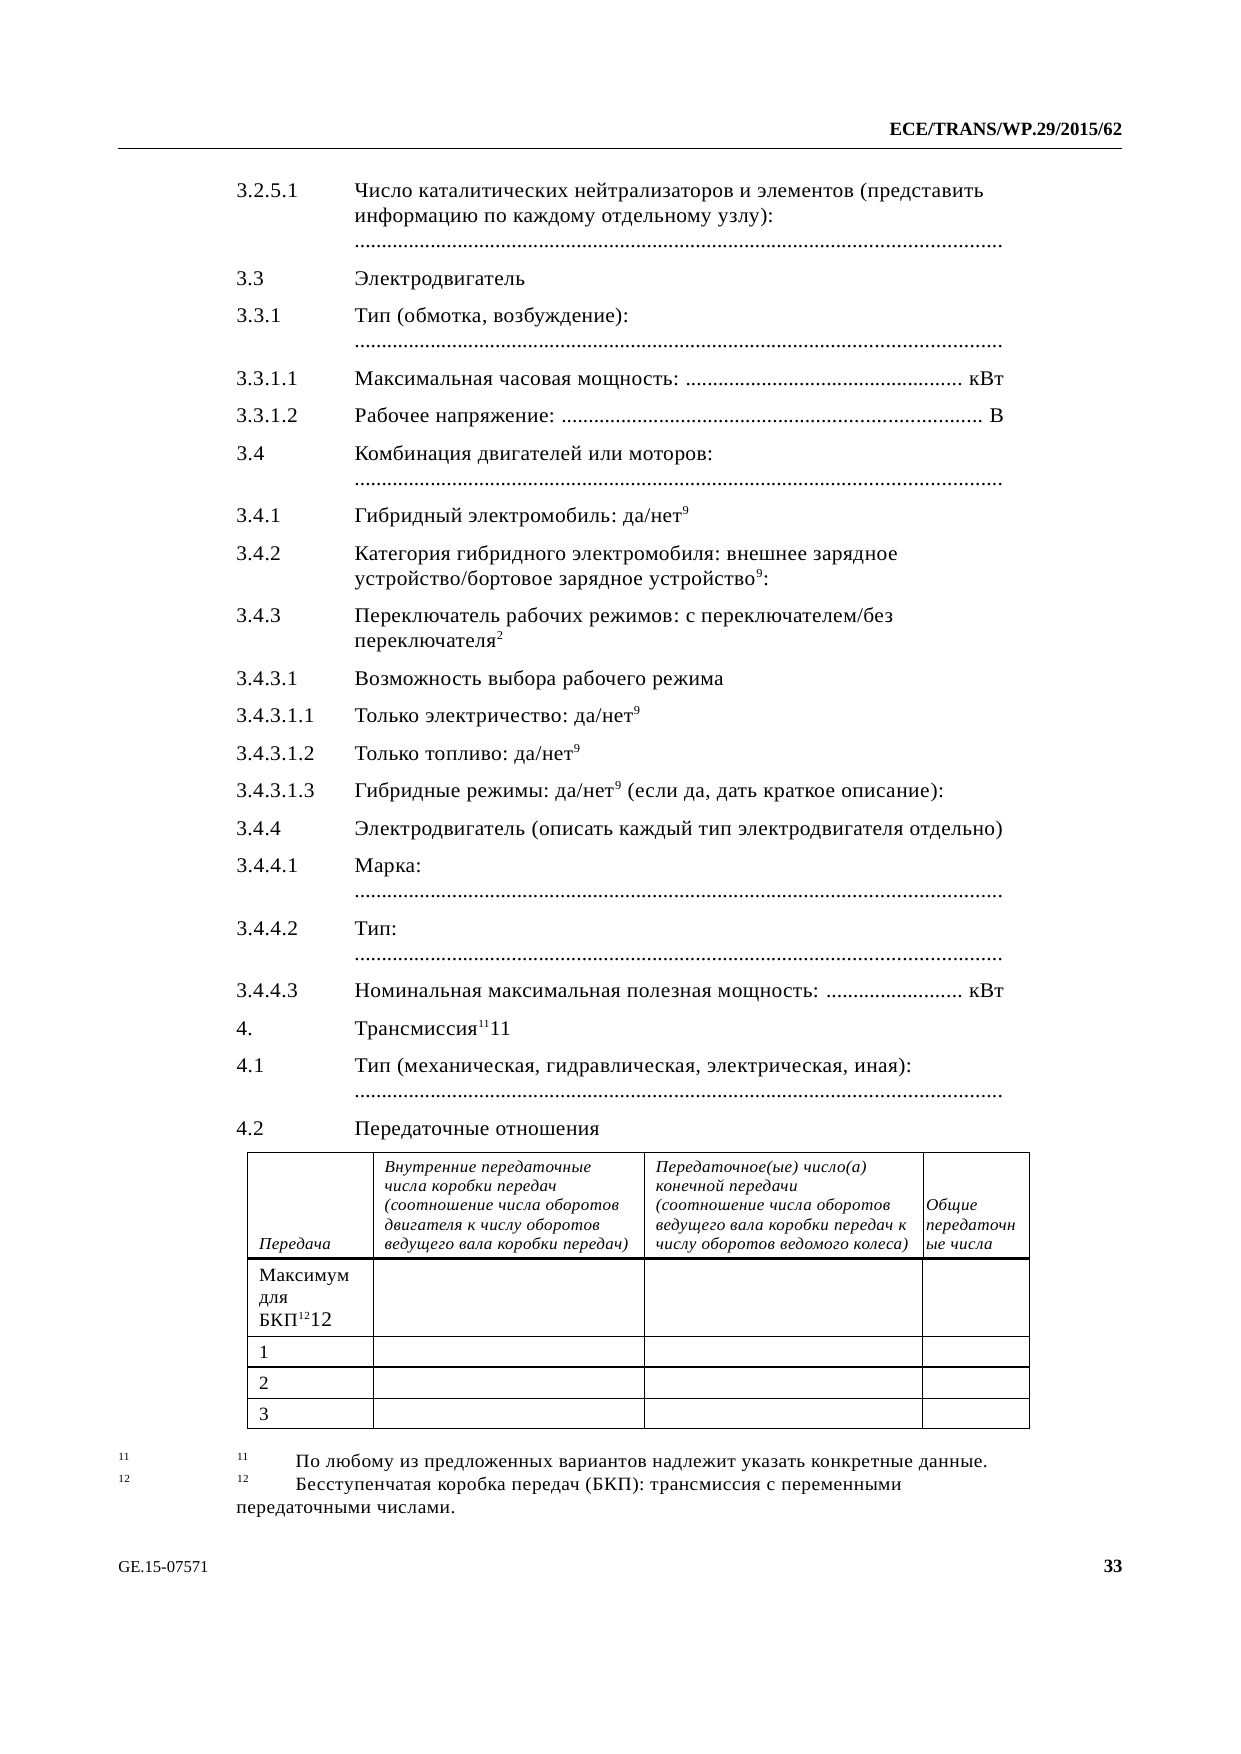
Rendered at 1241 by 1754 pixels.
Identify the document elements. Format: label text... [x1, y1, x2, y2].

table_cell [645, 1399, 922, 1428]
text 3.4 Комбинация двигателей или моторов: [236, 440, 1004, 490]
text 3.3 Электродвигатель [236, 265, 1004, 290]
text 3.4.3.1.2 Только топливо: да/нет9 [236, 740, 1004, 765]
text 3.4.4.2 Тип: [236, 915, 1004, 965]
text 3.4.3 Переключатель рабочих режимов: с переключателем/без переключателя2 [236, 602, 1004, 652]
table_cell 3 [248, 1399, 373, 1428]
text 4.2 Передаточные отношения [236, 1115, 1004, 1140]
table_cell [374, 1399, 644, 1428]
table_header Передаточное(ые) число(а) конечной передачи (соотношение числа оборотов ведущего вала коробки передач к числу оборотов ведомого колеса) [645, 1153, 923, 1257]
text 3.3.1.2 Рабочее напряжение: В [236, 402, 1004, 427]
table_cell [923, 1260, 1029, 1336]
table_cell [923, 1368, 1029, 1397]
table_cell Максимум для БКП12 [248, 1260, 373, 1336]
table_cell [923, 1337, 1029, 1366]
text 3.4.1 Гибридный электромобиль: да/нет9 [236, 502, 1004, 527]
table_cell [374, 1337, 644, 1366]
text 3.2.5.1 Число каталитических нейтрализаторов и элементов (представить информацию по каждому отдельному узлу): [236, 177, 1004, 252]
table_cell [374, 1260, 644, 1336]
table_cell [645, 1368, 922, 1397]
text 3.3.1 Тип (обмотка, возбуждение): [236, 302, 1004, 352]
text 3.3.1.1 Максимальная часовая мощность: кВт [236, 365, 1004, 390]
text 3.4.3.1.3 Гибридные режимы: да/нет9 (если да, дать краткое описание): [236, 777, 1004, 802]
table_header Передача [248, 1153, 373, 1257]
table_cell [374, 1368, 644, 1397]
table_cell [645, 1337, 922, 1366]
table_cell [923, 1399, 1029, 1428]
table_cell 2 [248, 1368, 373, 1397]
text 3.4.4.1 Марка: [236, 852, 1004, 902]
table_cell [645, 1260, 922, 1336]
table_header Общие передаточные числа [924, 1153, 1029, 1257]
text 3.4.4 Электродвигатель (описать каждый тип электродвигателя отдельно) [236, 815, 1004, 840]
text 4.1 Тип (механическая, гидравлическая, электрическая, иная): [236, 1052, 1004, 1102]
text 4. Трансмиссия11 [236, 1015, 1004, 1040]
text 3.4.2 Категория гибридного электромобиля: внешнее зарядное устройство/бортовое зарядное устройство9: [236, 540, 1004, 590]
text 3.4.3.1.1 Только электричество: да/нет9 [236, 702, 1004, 727]
text 3.4.4.3 Номинальная максимальная полезная мощность: кВт [236, 977, 1004, 1002]
table_cell 1 [248, 1337, 373, 1366]
text 3.4.3.1 Возможность выбора рабочего режима [236, 665, 1004, 690]
table_header Внутренние передаточные числа коробки передач (соотношение числа оборотов двигателя к числу оборотов ведущего вала коробки передач) [374, 1153, 644, 1257]
